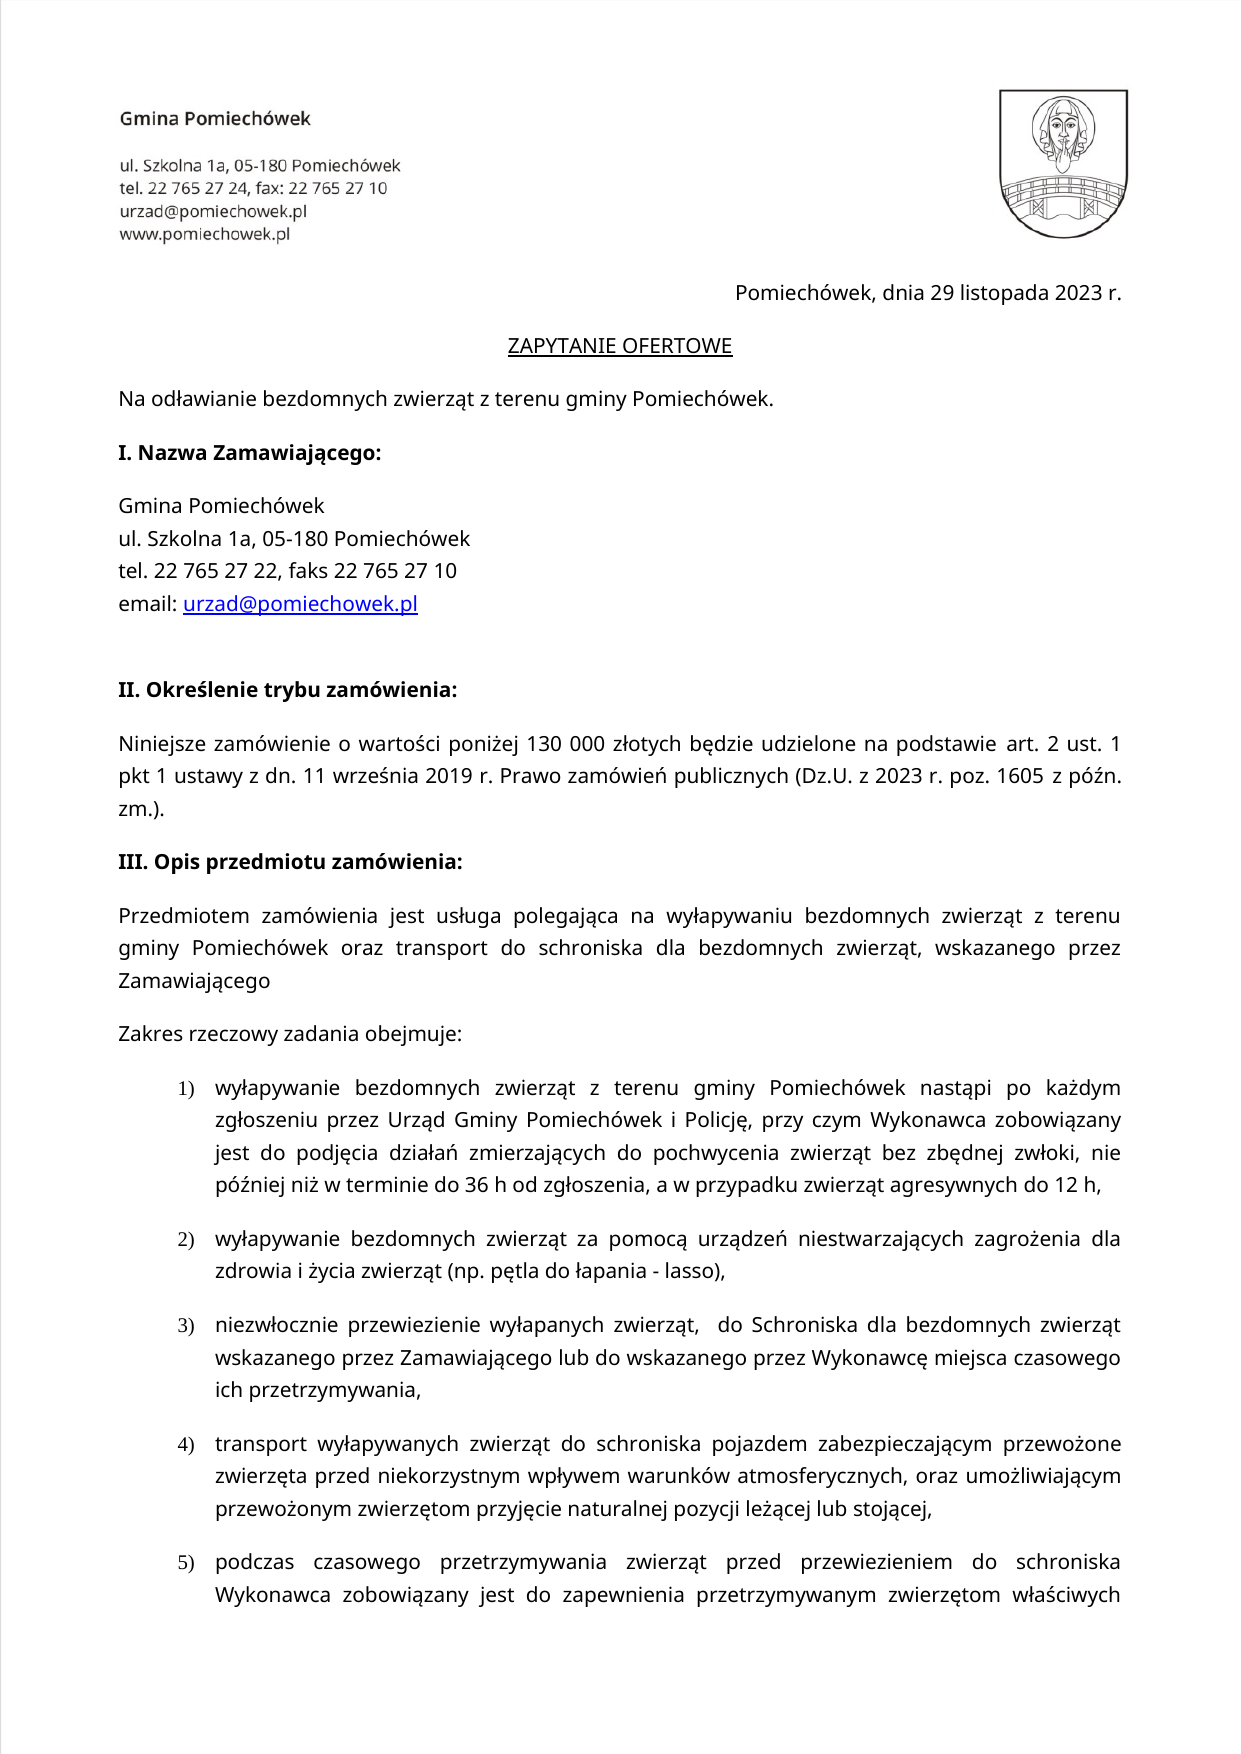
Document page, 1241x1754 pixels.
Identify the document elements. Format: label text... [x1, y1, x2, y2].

text II. Określenie trybu zamówienia: [118, 675, 1122, 704]
text email: urzad@pomiechowek.pl [118, 589, 1122, 618]
text III. Opis przedmiotu zamówienia: [118, 847, 1122, 876]
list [177, 1547, 1122, 1608]
text ul. Szkolna 1a, 05-180 Pomiechówek [118, 524, 1122, 552]
text I. Nazwa Zamawiającego: [118, 438, 1122, 466]
list transport wyłapywanych zwierząt do schroniska pojazdem zabezpieczającym przewożone zwierzęta przed niekorzystnym wpływem warunków atmosferycznych, oraz umożliwiającym przewożonym zwierzętom przyjęcie naturalnej pozycji leżącej lub stojącej, [177, 1429, 1122, 1522]
text Gmina Pomiechówek [118, 491, 1122, 520]
text ZAPYTANIE OFERTOWE [118, 331, 1122, 359]
text Na odławianie bezdomnych zwierząt z terenu gminy Pomiechówek. [118, 384, 1122, 413]
text tel. 22 765 27 22, faks 22 765 27 10 [118, 557, 1122, 585]
text Przedmiotem zamówienia jest usługa polegająca na wyłapywaniu bezdomnych zwierząt z terenu gminy Pomiechówek oraz transport do schroniska dla bezdomnych zwierząt, wskazanego przez Zamawiającego [118, 901, 1122, 994]
list wyłapywanie bezdomnych zwierząt za pomocą urządzeń niestwarzających zagrożenia dla zdrowia i życia zwierząt (np. pętla do łapania - lasso), [177, 1224, 1122, 1285]
text Zakres rzeczowy zadania obejmuje: [118, 1019, 1122, 1048]
text Pomiechówek, dnia 29 listopada 2023 r. [118, 278, 1122, 306]
text Niniejsze zamówienie o wartości poniżej 130 000 złotych będzie udzielone na podstawie art. 2 ust. 1 pkt 1 ustawy z dn. 11 września 2019 r. Prawo zamówień publicznych (Dz.U. z 2023 r. poz. 1605 z późn. zm.). [118, 729, 1122, 822]
list niezwłocznie przewiezienie wyłapanych zwierząt, do Schroniska dla bezdomnych zwierząt wskazanego przez Zamawiającego lub do wskazanego przez Wykonawcę miejsca czasowego ich przetrzymywania, [177, 1310, 1122, 1404]
list wyłapywanie bezdomnych zwierząt z terenu gminy Pomiechówek nastąpi po każdym zgłoszeniu przez Urząd Gminy Pomiechówek i Policję, przy czym Wykonawca zobowiązany jest do podjęcia działań zmierzających do pochwycenia zwierząt bez zbędnej zwłoki, nie później niż w terminie do 36 h od zgłoszenia, a w przypadku zwierząt agresywnych do 12 h, [177, 1073, 1122, 1199]
picture [0, 0, 1241, 1754]
